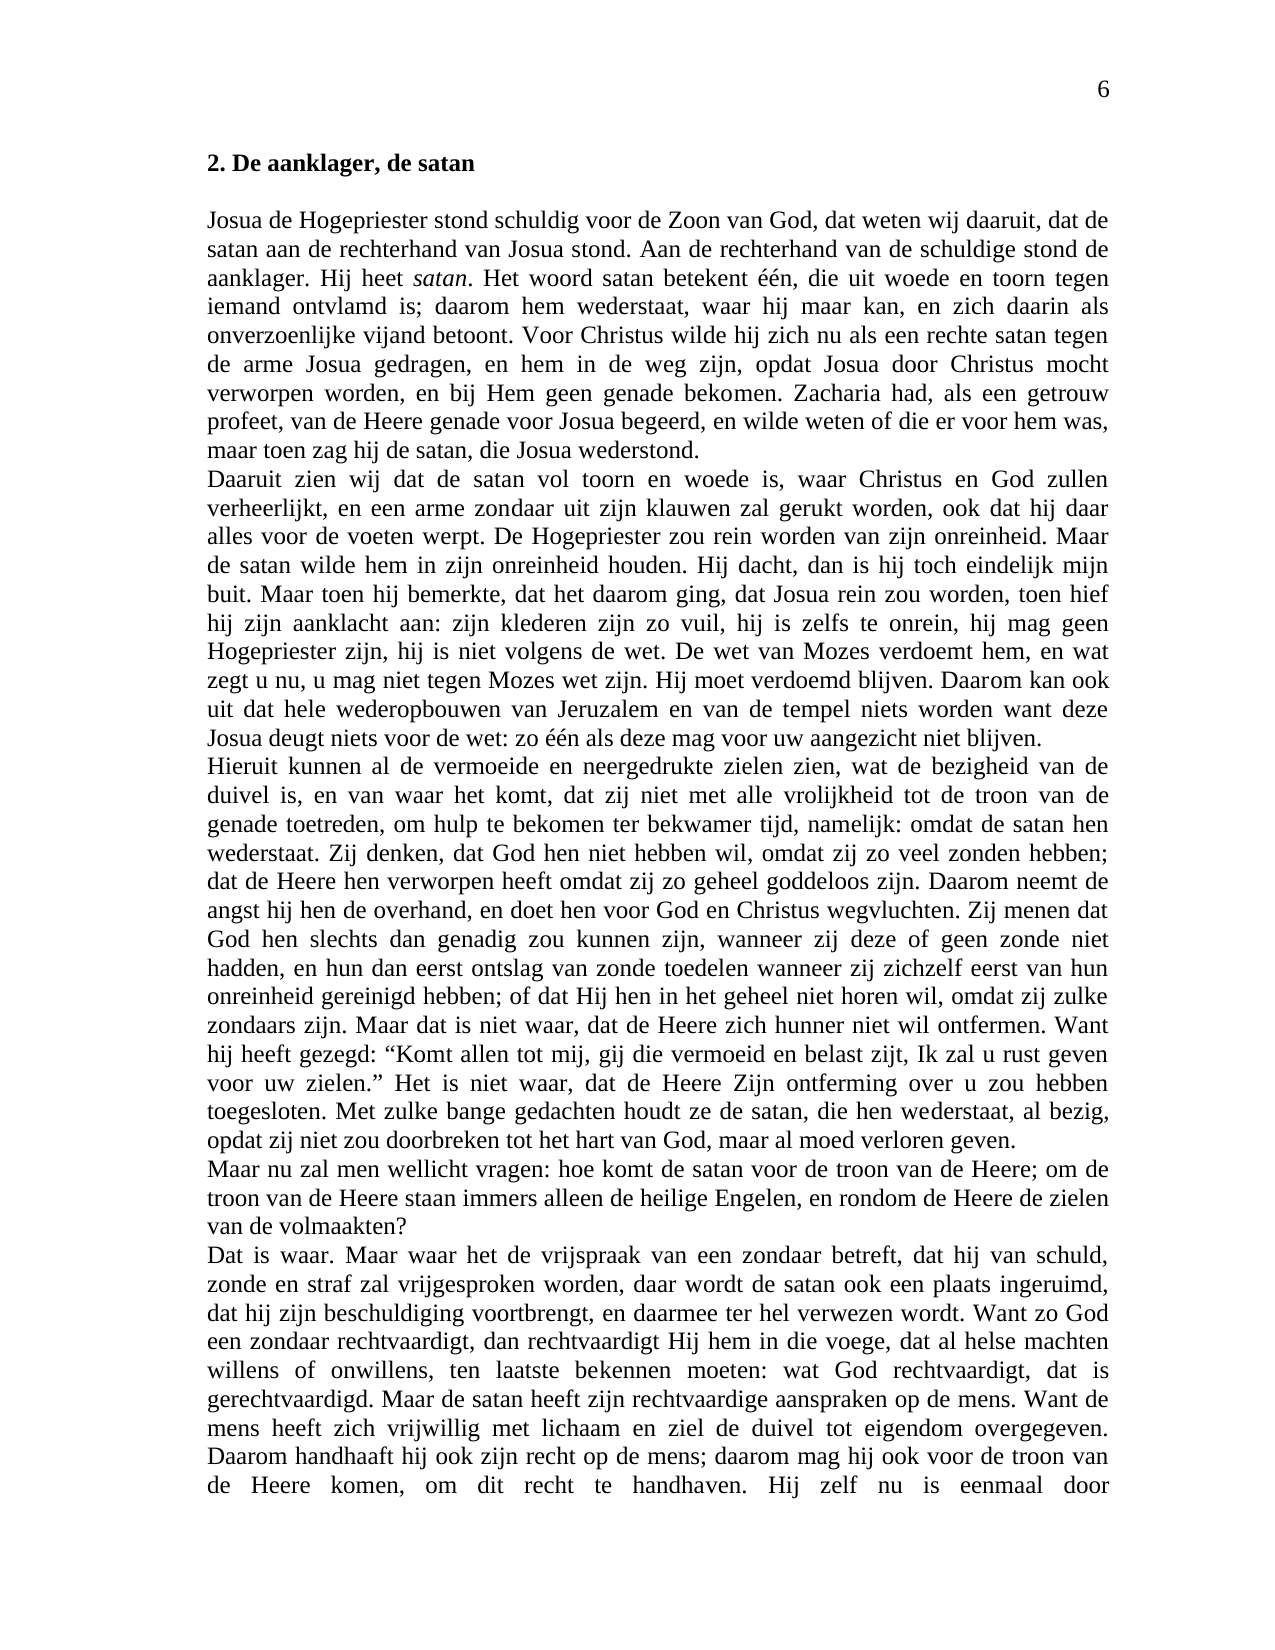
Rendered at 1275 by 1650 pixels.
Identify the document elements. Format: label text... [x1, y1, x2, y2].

text Hieruit kunnen al de vermoeide en neergedrukte zielen zien, wat de bezigheid van de duivel is, en van waar het komt, dat zij niet met alle vrolijkheid tot de troon van de genade toetreden, om hulp te bekomen ter bekwamer tijd, namelijk: omdat de satan hen wederstaat. Zij denken, dat God hen niet hebben wil, omdat zij zo veel zonden hebben; dat de Heere hen verworpen heeft omdat zij zo geheel goddeloos zijn. Daarom neemt de angst hij hen de overhand, en doet hen voor God en Christus wegvluchten. Zij menen dat God hen slechts dan genadig zou kunnen zijn, wanneer zij deze of geen zonde niet hadden, en hun dan eerst ontslag van zonde toedelen wanneer zij zichzelf eerst van hun onreinheid gereinigd hebben; of dat Hij hen in het geheel niet horen wil, omdat zij zulke zondaars zijn. Maar dat is niet waar, dat de Heere zich hunner niet wil ontfermen. Want hij heeft gezegd: “Komt allen tot mij, gij die vermoeid en belast zijt, Ik zal u rust geven voor uw zielen.” Het is niet waar, dat de Heere Zijn ontferming over u zou hebben toegesloten. Met zulke bange gedachten houdt ze de satan, die hen wederstaat, al bezig, opdat zij niet zou doorbreken tot het hart van God, maar al moed verloren geven. [207, 751, 1109, 1154]
text 2. De aanklager, de satan [207, 148, 1109, 176]
text Maar nu zal men wellicht vragen: hoe komt de satan voor de troon van de Heere; om de troon van de Heere staan immers alleen de heilige Engelen, en rondom de Heere de zielen van de volmaakten? [207, 1154, 1109, 1240]
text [207, 1240, 1109, 1499]
text Daaruit zien wij dat de satan vol toorn en woede is, waar Christus en God zullen verheerlijkt, en een arme zondaar uit zijn klauwen zal gerukt worden, ook dat hij daar alles voor de voeten werpt. De Hogepriester zou rein worden van zijn onreinheid. Maar de satan wilde hem in zijn onreinheid houden. Hij dacht, dan is hij toch eindelijk mijn buit. Maar toen hij bemerkte, dat het daarom ging, dat Josua rein zou worden, toen hief hij zijn aanklacht aan: zijn klederen zijn zo vuil, hij is zelfs te onrein, hij mag geen Hogepriester zijn, hij is niet volgens de wet. De wet van Mozes verdoemt hem, en wat zegt u nu, u mag niet tegen Mozes wet zijn. Hij moet verdoemd blijven. Daarom kan ook uit dat hele wederopbouwen van Jeruzalem en van de tempel niets worden want deze Josua deugt niets voor de wet: zo één als deze mag voor uw aangezicht niet blijven. [207, 464, 1109, 751]
text Josua de Hogepriester stond schuldig voor de Zoon van God, dat weten wij daaruit, dat de satan aan de rechterhand van Josua stond. Aan de rechterhand van de schuldige stond de aanklager. Hij heet satan. Het woord satan betekent één, die uit woede en toorn tegen iemand ontvlamd is; daarom hem wederstaat, waar hij maar kan, en zich daarin als onverzoenlijke vijand betoont. Voor Christus wilde hij zich nu als een rechte satan tegen de arme Josua gedragen, en hem in de weg zijn, opdat Josua door Christus mocht verworpen worden, en bij Hem geen genade bekomen. Zacharia had, als een getrouw profeet, van de Heere genade voor Josua begeerd, en wilde weten of die er voor hem was, maar toen zag hij de satan, die Josua wederstond. [207, 205, 1109, 464]
